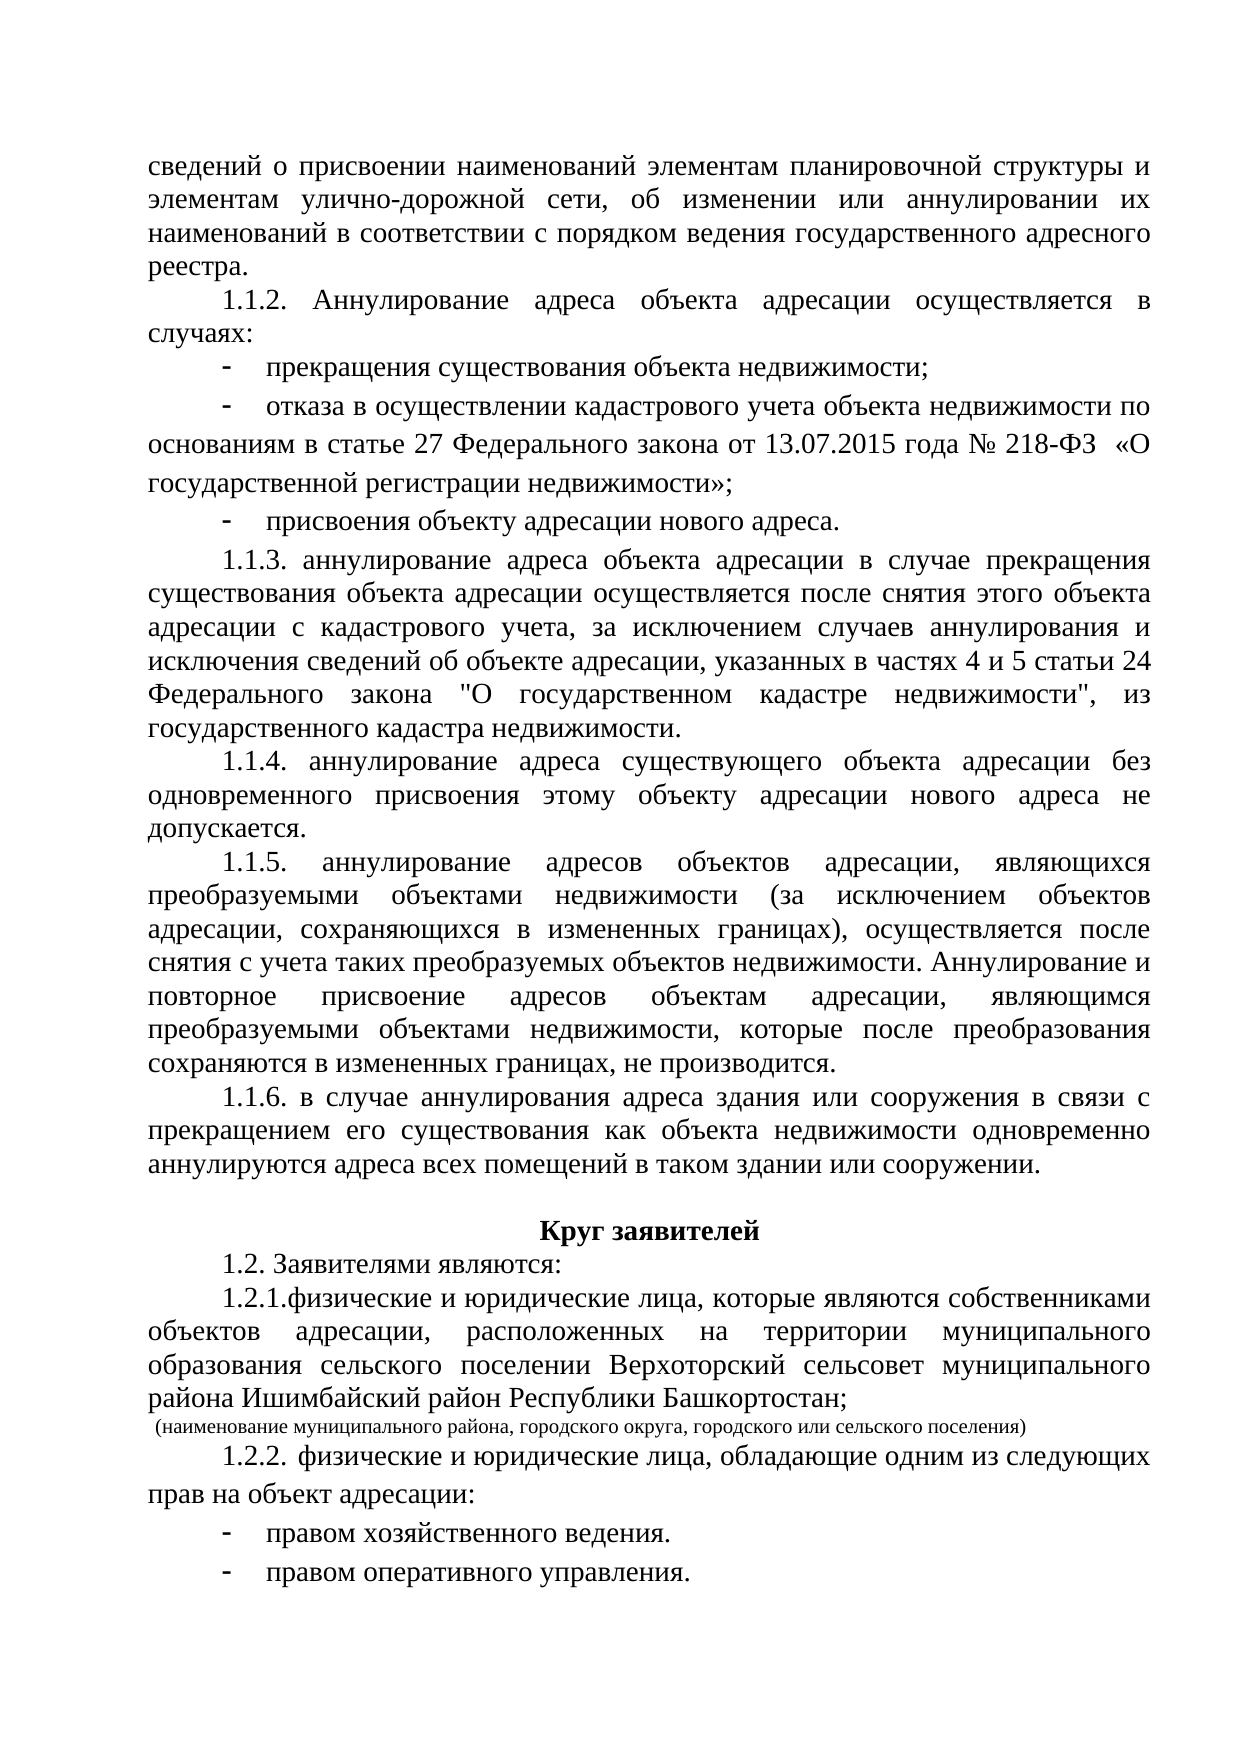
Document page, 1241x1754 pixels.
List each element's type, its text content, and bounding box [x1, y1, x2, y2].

text 1.1.2. Аннулирование адреса объекта адресации осуществляется в случаях: [148, 282, 1152, 349]
text 1.1.5. аннулирование адресов объектов адресации, являющихся преобразуемыми объектами недвижимости (за исключением объектов адресации, сохраняющихся в измененных границах), осуществляется после снятия с учета таких преобразуемых объектов недвижимости. Аннулирование и повторное присвоение адресов объектам адресации, являющимся преобразуемыми объектами недвижимости, которые после преобразования сохраняются в измененных границах, не производится. [148, 844, 1152, 1079]
list правом хозяйственного ведения. [148, 1515, 1152, 1549]
text (наименование муниципального района, городского округа, городского или сельского поселения) [148, 1414, 1152, 1438]
text 1.1.3. аннулирование адреса объекта адресации в случае прекращения существования объекта адресации осуществляется после снятия этого объекта адресации с кадастрового учета, за исключением случаев аннулирования и исключения сведений об объекте адресации, указанных в частях 4 и 5 статьи 24 Федерального закона "О государственном кадастре недвижимости", из государственного кадастра недвижимости. [148, 542, 1152, 743]
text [148, 148, 1152, 282]
list отказа в осуществлении кадастрового учета объекта недвижимости по основаниям в статье 27 Федерального закона от 13.07.2015 года № 218-ФЗ «О государственной регистрации недвижимости»; [148, 388, 1152, 498]
list прекращения существования объекта недвижимости; [148, 349, 1152, 383]
text 1.2.1.физические и юридические лица, которые являются собственниками объектов адресации, расположенных на территории муниципального образования сельского поселении Верхоторский сельсовет муниципального района Ишимбайский район Республики Башкортостан; [148, 1280, 1152, 1414]
list физические и юридические лица, обладающие одним из следующих прав на объект адресации: [148, 1438, 1152, 1510]
list присвоения объекту адресации нового адреса. [148, 503, 1152, 537]
list правом оперативного управления. [148, 1554, 1152, 1587]
text 1.2. Заявителями являются: [148, 1246, 1152, 1280]
text 1.1.6. в случае аннулирования адреса здания или сооружения в связи с прекращением его существования как объекта недвижимости одновременно аннулируются адреса всех помещений в таком здании или сооружении. [148, 1079, 1152, 1179]
text Круг заявителей [148, 1213, 1152, 1246]
text 1.1.4. аннулирование адреса существующего объекта адресации без одновременного присвоения этому объекту адресации нового адреса не допускается. [148, 743, 1152, 844]
